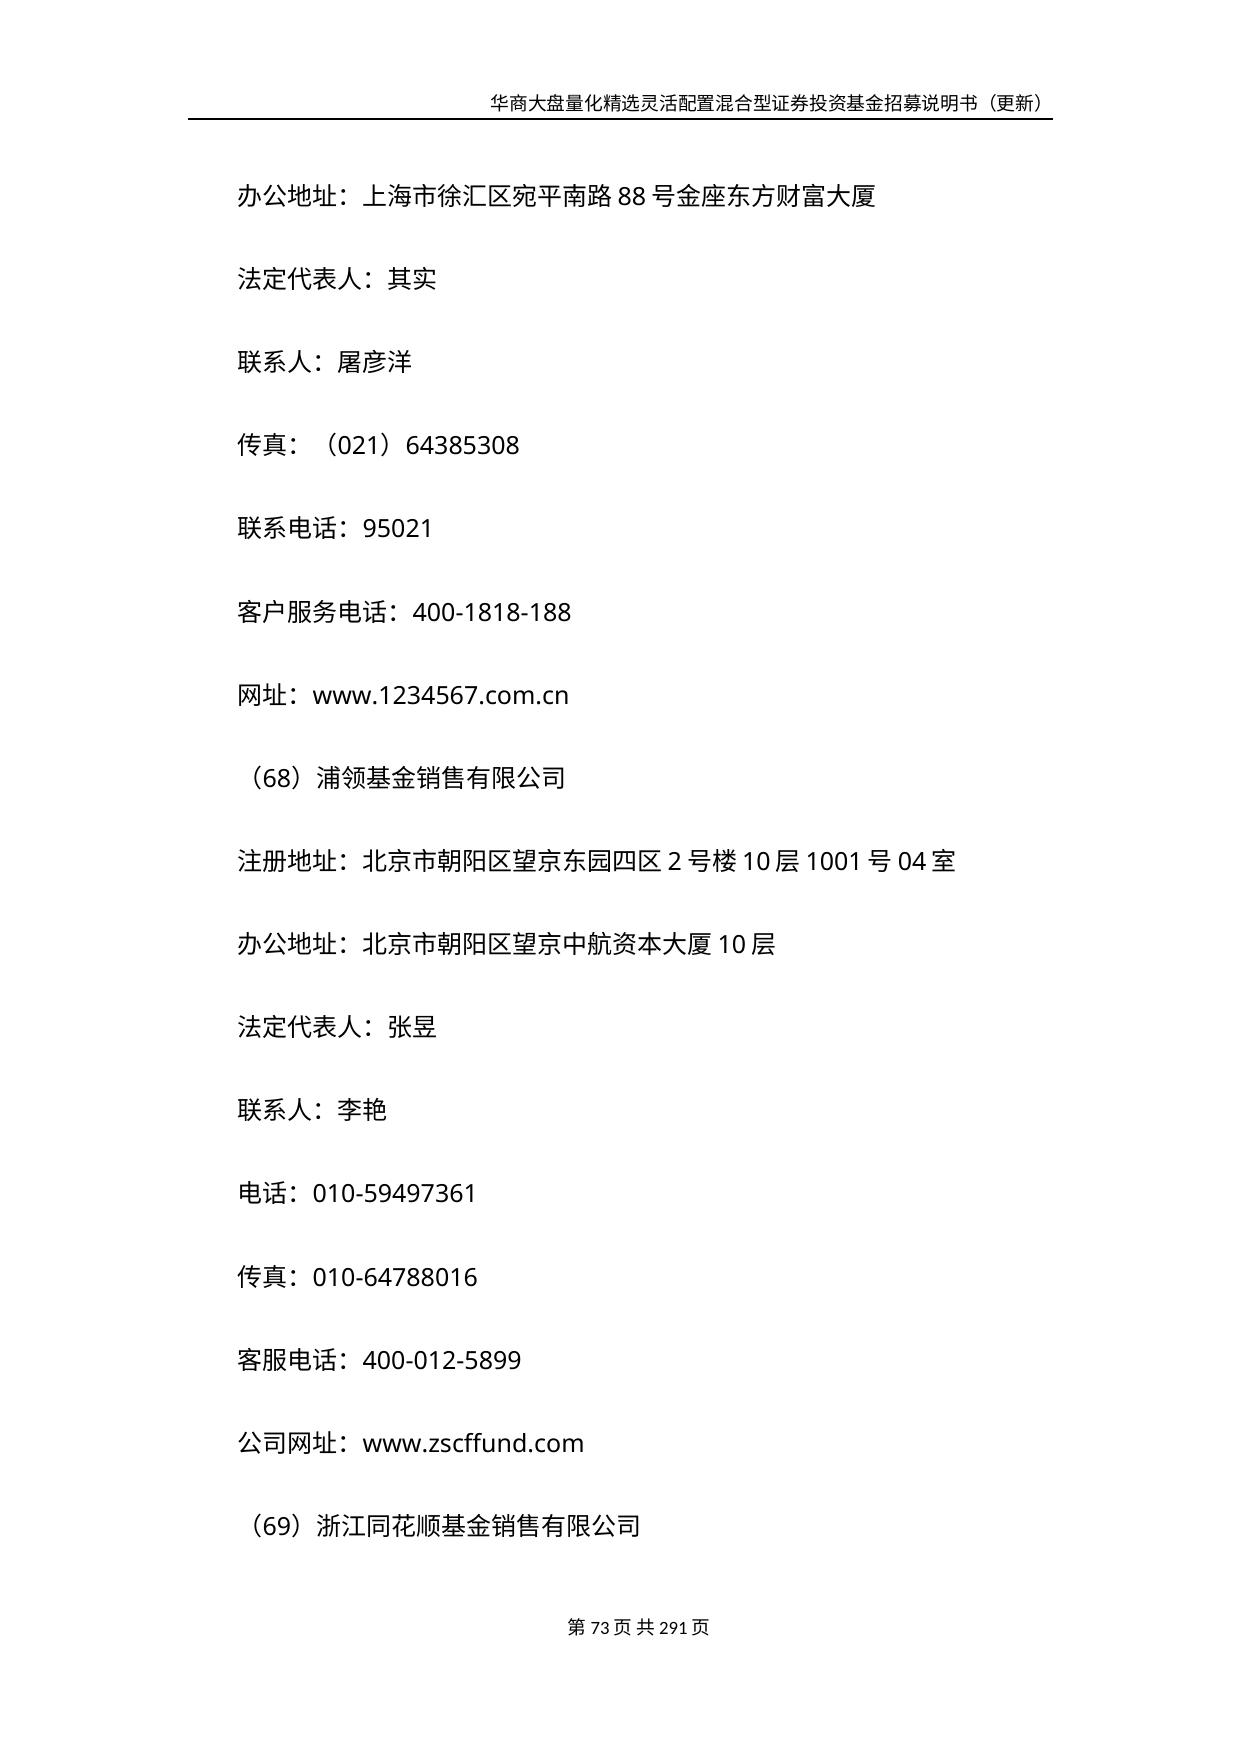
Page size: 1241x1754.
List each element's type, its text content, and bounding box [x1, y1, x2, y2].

text 办公地址：北京市朝阳区望京中航资本大厦10层 [187, 910, 1053, 975]
text 传真：010-64788016 [187, 1243, 1053, 1308]
text 办公地址：上海市徐汇区宛平南路88号金座东方财富大厦 [187, 162, 1053, 227]
text （69）浙江同花顺基金销售有限公司 [187, 1492, 1053, 1557]
text 网址：www.1234567.com.cn [187, 661, 1053, 726]
text 联系人：屠彦洋 [187, 328, 1053, 393]
text 联系电话：95021 [187, 494, 1053, 559]
text 法定代表人：其实 [187, 245, 1053, 310]
text （68）浦领基金销售有限公司 [187, 744, 1053, 809]
text 电话：010-59497361 [187, 1159, 1053, 1224]
text 联系人：李艳 [187, 1076, 1053, 1141]
text 公司网址：www.zscffund.com [187, 1409, 1053, 1474]
text 客户服务电话：400-1818-188 [187, 578, 1053, 643]
text 传真：（021）64385308 [187, 411, 1053, 476]
text 注册地址：北京市朝阳区望京东园四区2号楼10层1001号04室 [187, 827, 1053, 892]
text 客服电话：400-012-5899 [187, 1326, 1053, 1391]
text 法定代表人：张昱 [187, 993, 1053, 1058]
